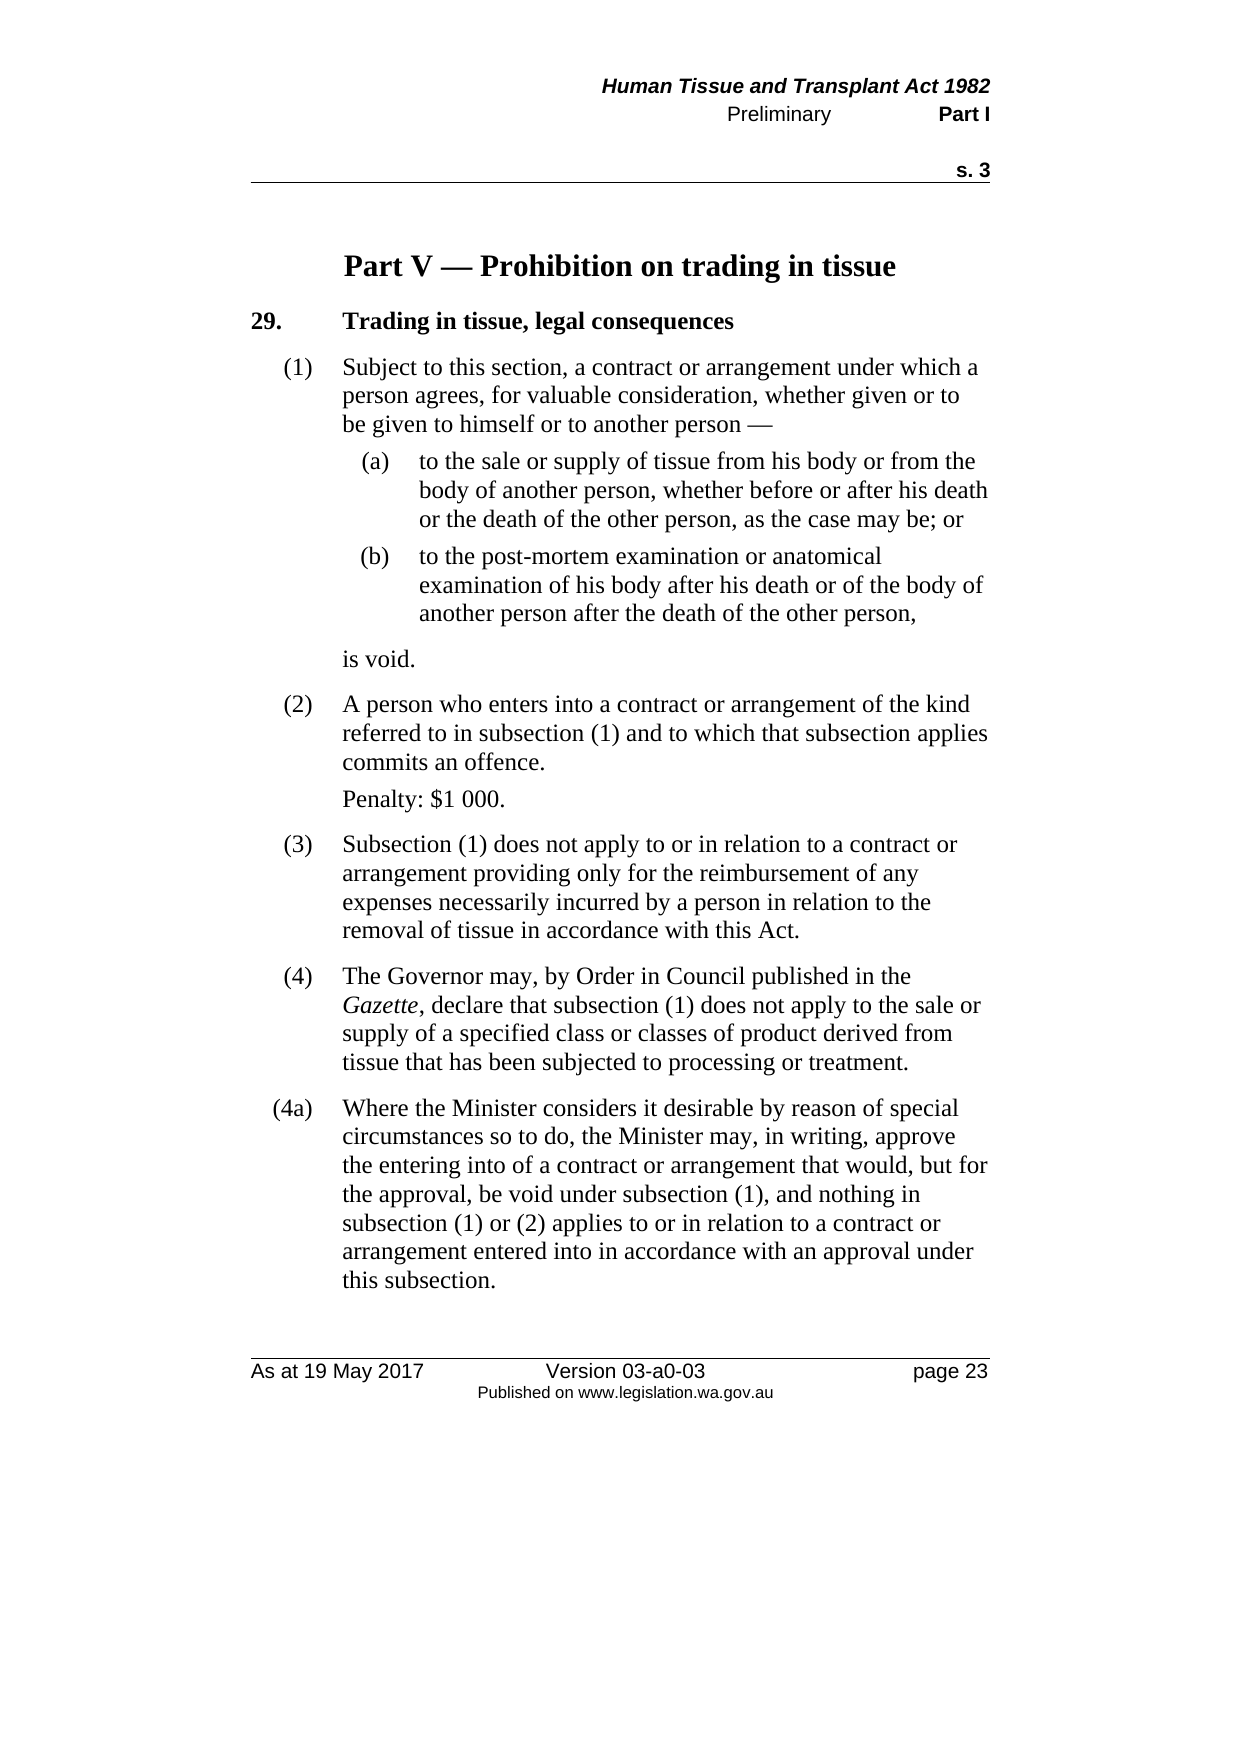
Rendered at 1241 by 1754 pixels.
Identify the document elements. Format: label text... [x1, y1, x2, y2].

text (4) The Governor may, by Order in Council published in the Gazette, declare that subsection (1) does not apply to the sale or supply of a specified class or classes of product derived from tissue that has been subjected to processing or treatment. [251, 961, 990, 1076]
text (3) Subsection (1) does not apply to or in relation to a contract or arrangement providing only for the reimbursement of any expenses necessarily incurred by a person in relation to the removal of tissue in accordance with this Act. [251, 829, 990, 944]
text (b) to the post-mortem examination or anatomical examination of his body after his death or of the body of another person after the death of the other person, [251, 541, 990, 627]
subtitle Part V — Prohibition on trading in tissue [251, 247, 990, 283]
text Penalty: $1 000. [251, 784, 990, 813]
text (4a) Where the Minister considers it desirable by reason of special circumstances so to do, the Minister may, in writing, approve the entering into of a contract or arrangement that would, but for the approval, be void under subsection (1), and nothing in subsection (1) or (2) applies to or in relation to a contract or arrangement entered into in accordance with an approval under this subsection. [251, 1093, 990, 1294]
subtitle 29. Trading in tissue, legal consequences [251, 306, 990, 335]
text (a) to the sale or supply of tissue from his body or from the body of another person, whether before or after his death or the death of the other person, as the case may be; or [251, 446, 990, 533]
text (2) A person who enters into a contract or arrangement of the kind referred to in subsection (1) and to which that subsection applies commits an offence. [251, 689, 990, 776]
text is void. [251, 644, 990, 673]
text (1) Subject to this section, a contract or arrangement under which a person agrees, for valuable consideration, whether given or to be given to himself or to another person — [251, 352, 990, 438]
